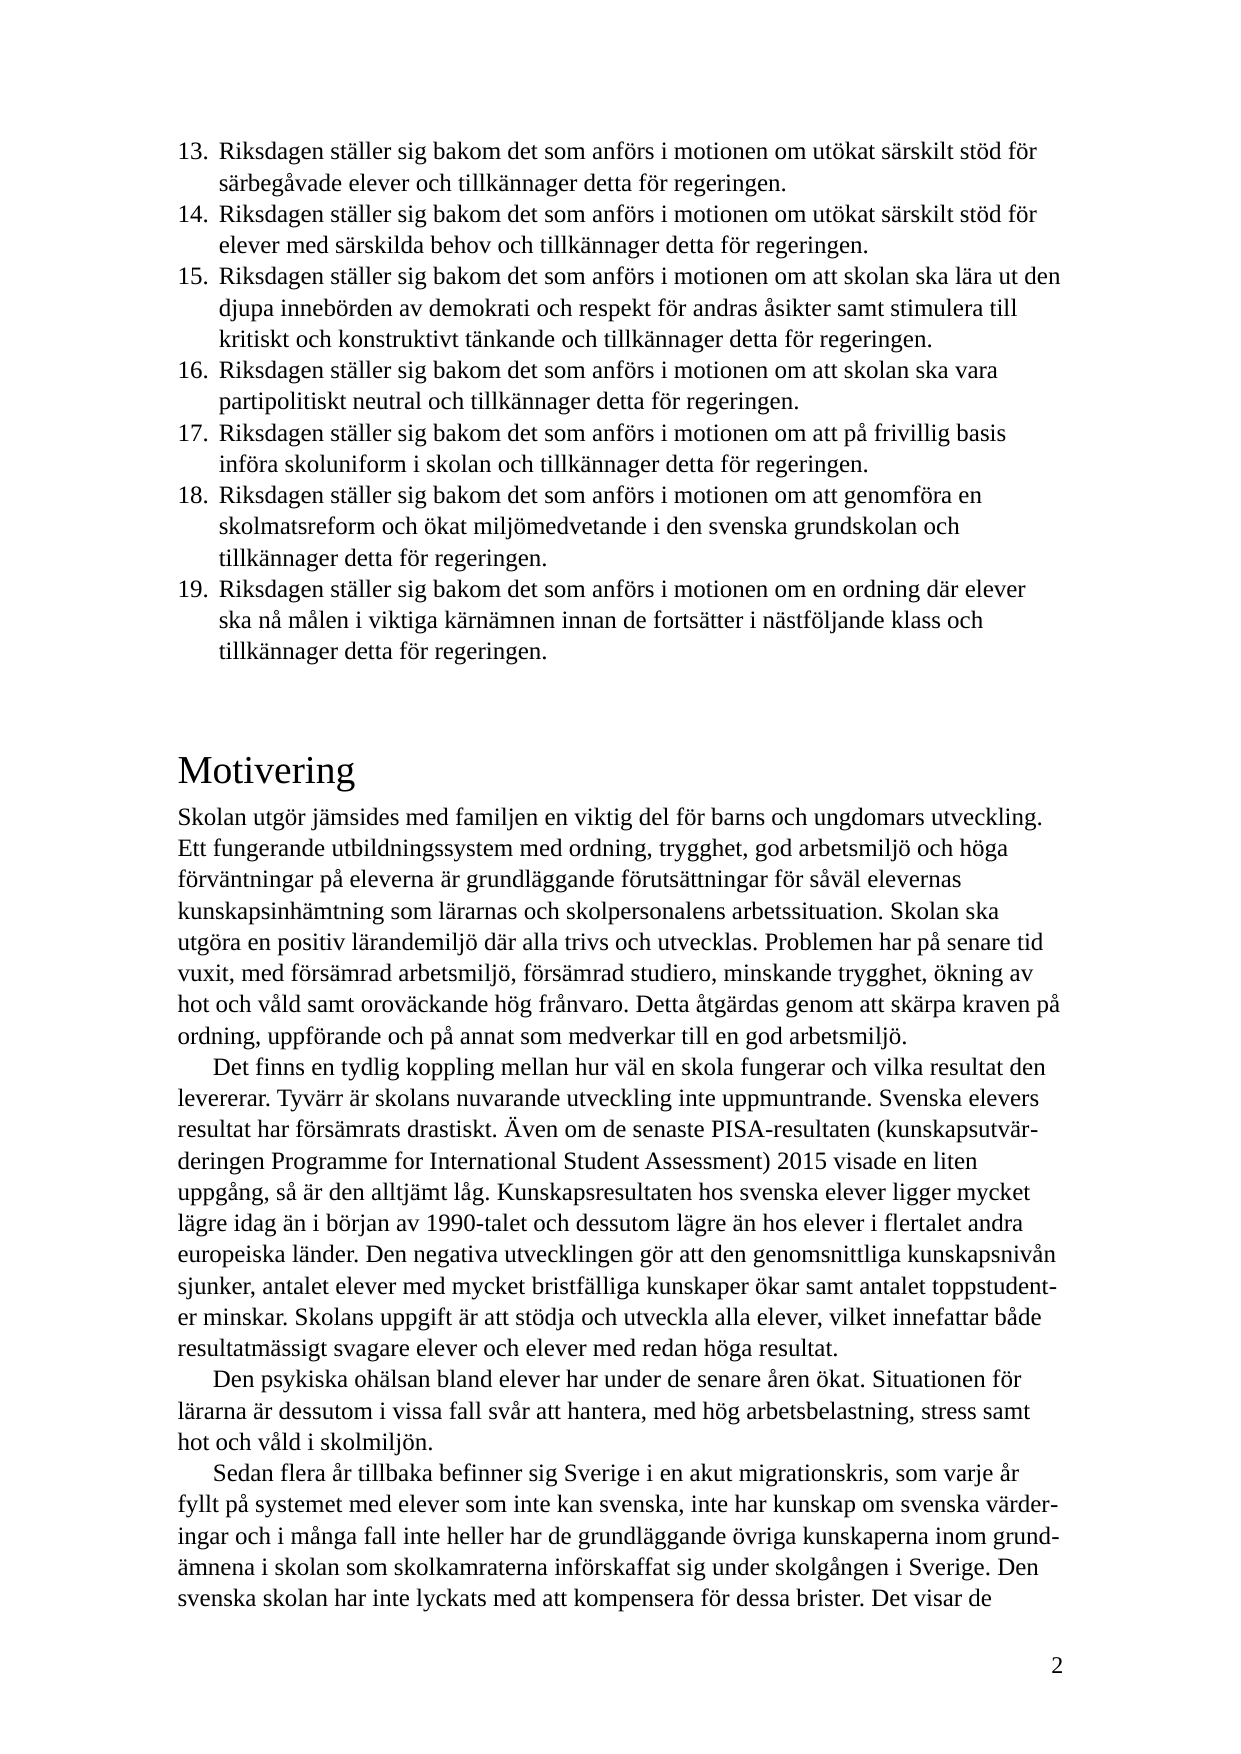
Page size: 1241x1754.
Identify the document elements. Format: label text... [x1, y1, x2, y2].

text Skolan utgör jämsides med familjen en viktig del för barns och ungdomars utveckling. Ett fungerande utbildningssystem med ordning, trygghet, god arbetsmiljö och höga förväntningar på eleverna är grundläggande förutsättningar för såväl elevernas kunskapsinhämtning som lärarnas och skolpersonalens arbetssituation. Skolan ska utgöra en positiv lärandemiljö där alla trivs och utvecklas. Problemen har på senare tid vuxit, med försämrad arbetsmiljö, försämrad studiero, minskande trygghet, ökning av hot och våld samt oroväckande hög frånvaro. Detta åtgärdas genom att skärpa kraven på ordning, uppförande och på annat som medverkar till en god arbetsmiljö. [177, 799, 1063, 1049]
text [177, 1456, 1063, 1612]
text Det finns en tydlig koppling mellan hur väl en skola fungerar och vilka resultat den levererar. Tyvärr är skolans nuvarande utveckling inte uppmuntrande. Svenska elevers resultat har försämrats drastiskt. Även om de senaste PISA-resultaten (kunskapsutvärderingen Programme for International Student Assessment) 2015 visade en liten uppgång, så är den alltjämt låg. Kunskapsresultaten hos svenska elever ligger mycket lägre idag än i början av 1990-talet och dessutom lägre än hos elever i flertalet andra europeiska länder. Den negativa utvecklingen gör att den genomsnittliga kunskapsnivån sjunker, antalet elever med mycket bristfälliga kunskaper ökar samt antalet toppstudenter minskar. Skolans uppgift är att stödja och utveckla alla elever, vilket innefattar både resultatmässigt svagare elever och elever med redan höga resultat. [177, 1049, 1063, 1362]
text Den psykiska ohälsan bland elever har under de senare åren ökat. Situationen för lärarna är dessutom i vissa fall svår att hantera, med hög arbetsbelastning, stress samt hot och våld i skolmiljön. [177, 1362, 1063, 1456]
